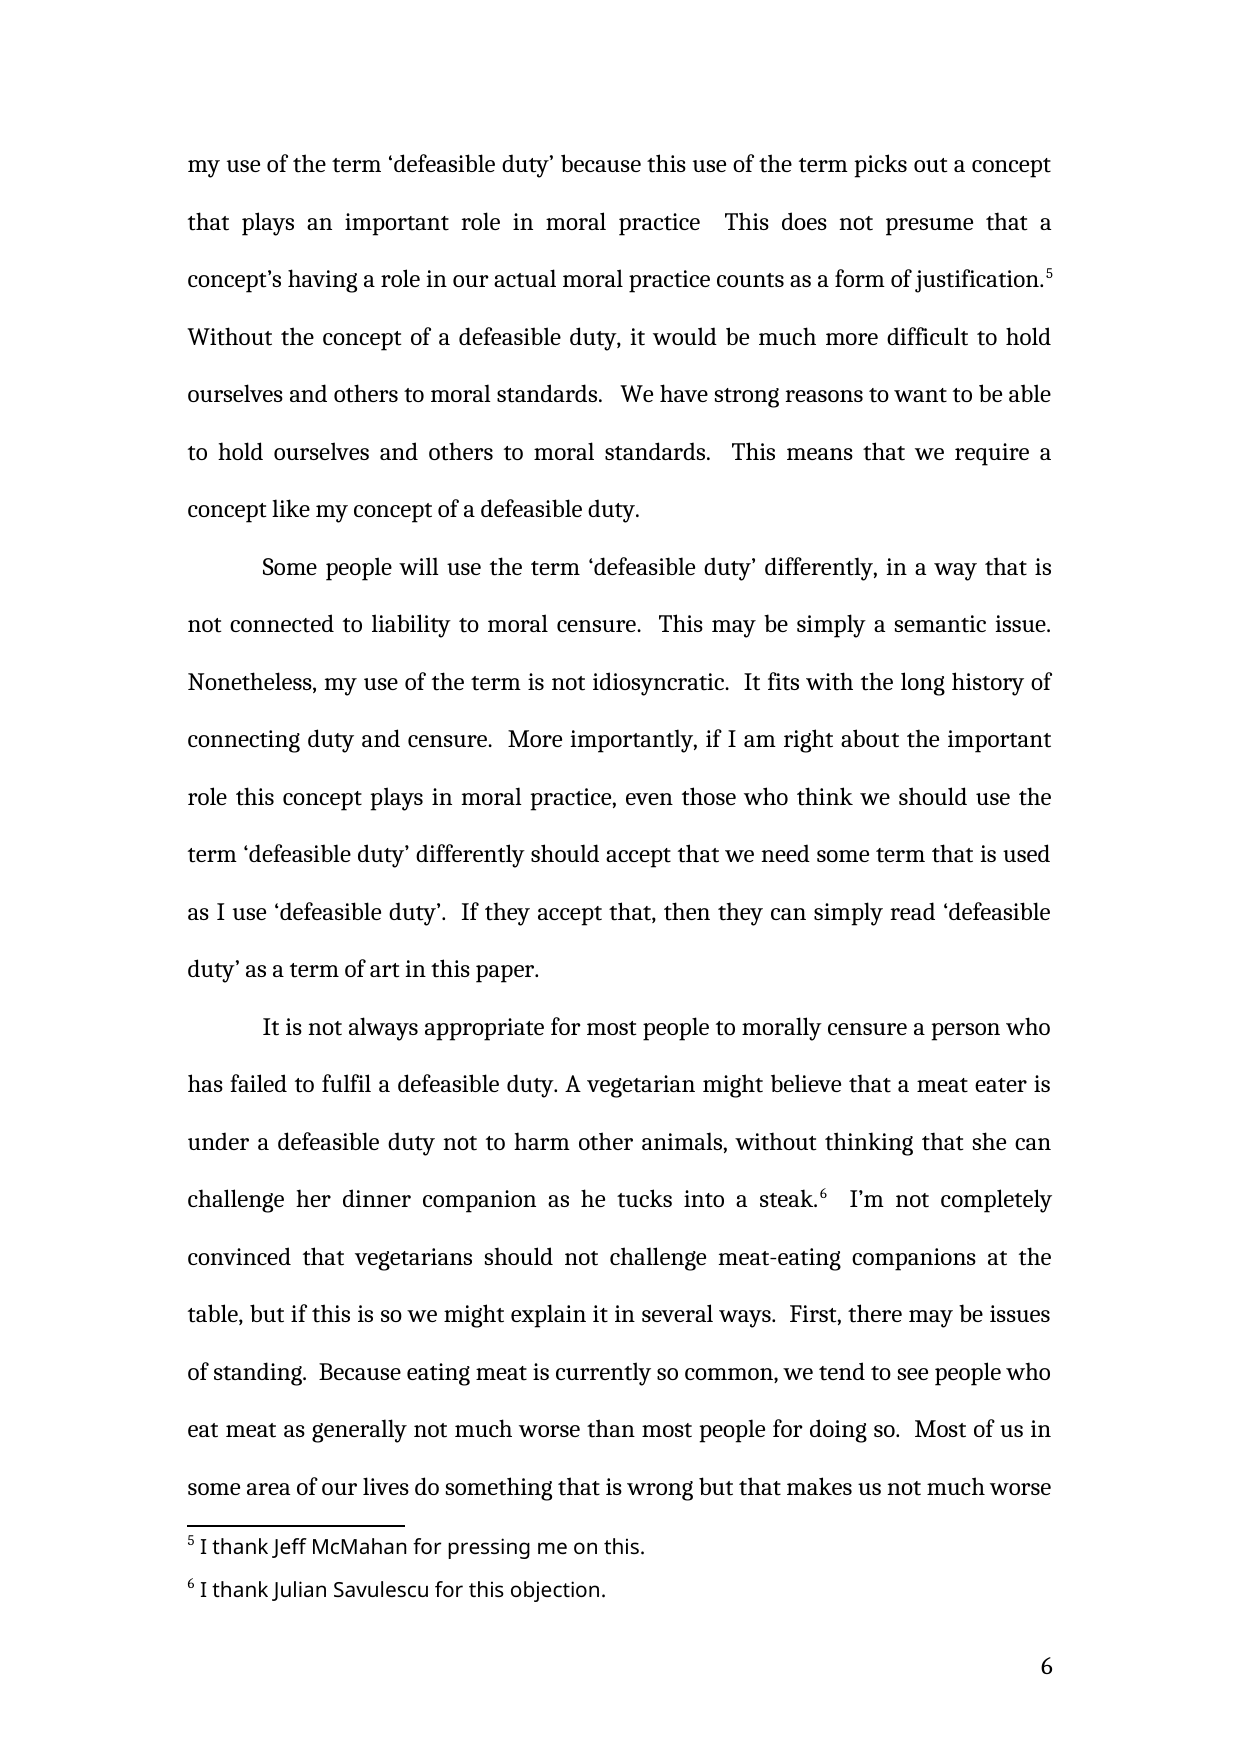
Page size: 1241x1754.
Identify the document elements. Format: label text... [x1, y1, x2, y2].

text Some people will use the term ‘defeasible duty’ differently, in a way that is not connected to liability to moral censure. This may be simply a semantic issue. Nonetheless, my use of the term is not idiosyncratic. It fits with the long history of connecting duty and censure. More importantly, if I am right about the important role this concept plays in moral practice, even those who think we should use the term ‘defeasible duty’ differently should accept that we need some term that is used as I use ‘defeasible duty’. If they accept that, then they can simply read ‘defeasible duty’ as a term of art in this paper. [187, 552, 1053, 984]
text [187, 1012, 1053, 1501]
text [187, 150, 1053, 524]
